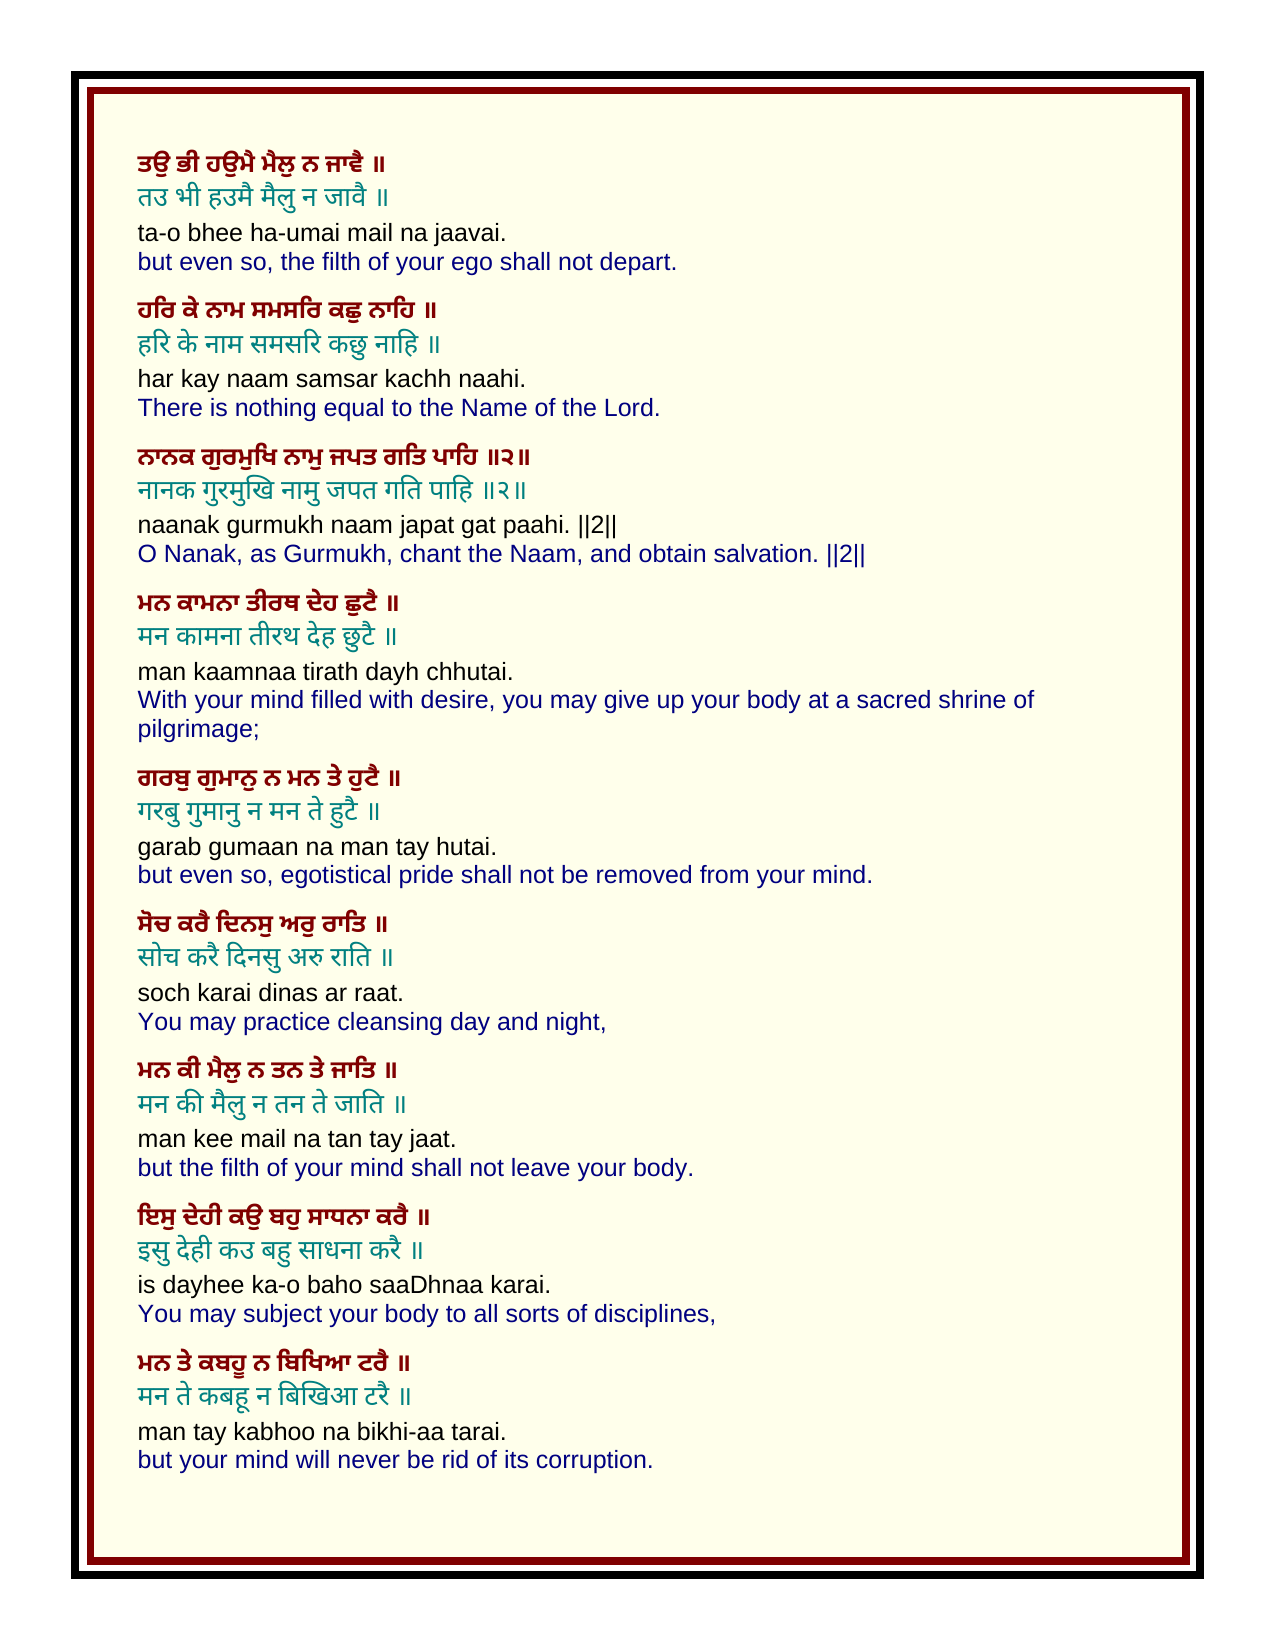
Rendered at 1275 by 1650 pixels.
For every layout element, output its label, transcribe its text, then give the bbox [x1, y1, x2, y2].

text but even so, the filth of your ego shall not depart. [137, 247, 1138, 275]
text इसु देही कउ बहु साधना करै ॥ [137, 1235, 1138, 1270]
text ਗਰਬੁ ਗੁਮਾਨੁ ਨ ਮਨ ਤੇ ਹੁਟੈ ॥ [137, 764, 1138, 796]
text man kee mail na tan tay jaat. [137, 1124, 1138, 1153]
text is dayhee ka-o baho saaDhnaa karai. [137, 1270, 1138, 1299]
text मन कामना तीरथ देह छुटै ॥ [137, 621, 1138, 657]
text but your mind will never be rid of its corruption. [137, 1445, 1138, 1474]
text हरि के नाम समसरि कछु नाहि ॥ [137, 329, 1138, 364]
text ਤਉ ਭੀ ਹਉਮੈ ਮੈਲੁ ਨ ਜਾਵੈ ॥ [137, 150, 1138, 183]
text नानक गुरमुखि नामु जपत गति पाहि ॥२॥ [137, 475, 1138, 510]
text O Nanak, as Gurmukh, chant the Naam, and obtain salvation. ||2|| [137, 539, 1138, 568]
text ta-o bhee ha-umai mail na jaavai. [137, 218, 1138, 247]
text मन की मैलु न तन ते जाति ॥ [137, 1089, 1138, 1124]
text man tay kabhoo na bikhi-aa tarai. [137, 1417, 1138, 1445]
text ਹਰਿ ਕੇ ਨਾਮ ਸਮਸਰਿ ਕਛੁ ਨਾਹਿ ॥ [137, 296, 1138, 329]
text naanak gurmukh naam japat gat paahi. ||2|| [137, 510, 1138, 539]
text ਮਨ ਕੀ ਮੈਲੁ ਨ ਤਨ ਤੇ ਜਾਤਿ ॥ [137, 1056, 1138, 1089]
text ਸੋਚ ਕਰੈ ਦਿਨਸੁ ਅਰੁ ਰਾਤਿ ॥ [137, 910, 1138, 943]
text मन ते कबहू न बिखिआ टरै ॥ [137, 1381, 1138, 1417]
text but the filth of your mind shall not leave your body. [137, 1153, 1138, 1182]
text ਇਸੁ ਦੇਹੀ ਕਉ ਬਹੁ ਸਾਧਨਾ ਕਰੈ ॥ [137, 1202, 1138, 1235]
text There is nothing equal to the Name of the Lord. [137, 393, 1138, 422]
text but even so, egotistical pride shall not be removed from your mind. [137, 860, 1138, 889]
text ਮਨ ਕਾਮਨਾ ਤੀਰਥ ਦੇਹ ਛੁਟੈ ॥ [137, 589, 1138, 621]
text सोच करै दिनसु अरु राति ॥ [137, 943, 1138, 978]
text ਮਨ ਤੇ ਕਬਹੂ ਨ ਬਿਖਿਆ ਟਰੈ ॥ [137, 1349, 1138, 1381]
text garab gumaan na man tay hutai. [137, 832, 1138, 860]
text ਨਾਨਕ ਗੁਰਮੁਖਿ ਨਾਮੁ ਜਪਤ ਗਤਿ ਪਾਹਿ ॥੨॥ [137, 442, 1138, 475]
text गरबु गुमानु न मन ते हुटै ॥ [137, 796, 1138, 832]
text With your mind filled with desire, you may give up your body at a sacred shrine of pilgrimage; [137, 685, 1138, 743]
text man kaamnaa tirath dayh chhutai. [137, 657, 1138, 685]
text You may practice cleansing day and night, [137, 1007, 1138, 1035]
text har kay naam samsar kachh naahi. [137, 364, 1138, 393]
text You may subject your body to all sorts of disciplines, [137, 1299, 1138, 1328]
text तउ भी हउमै मैलु न जावै ॥ [137, 183, 1138, 218]
text soch karai dinas ar raat. [137, 978, 1138, 1007]
